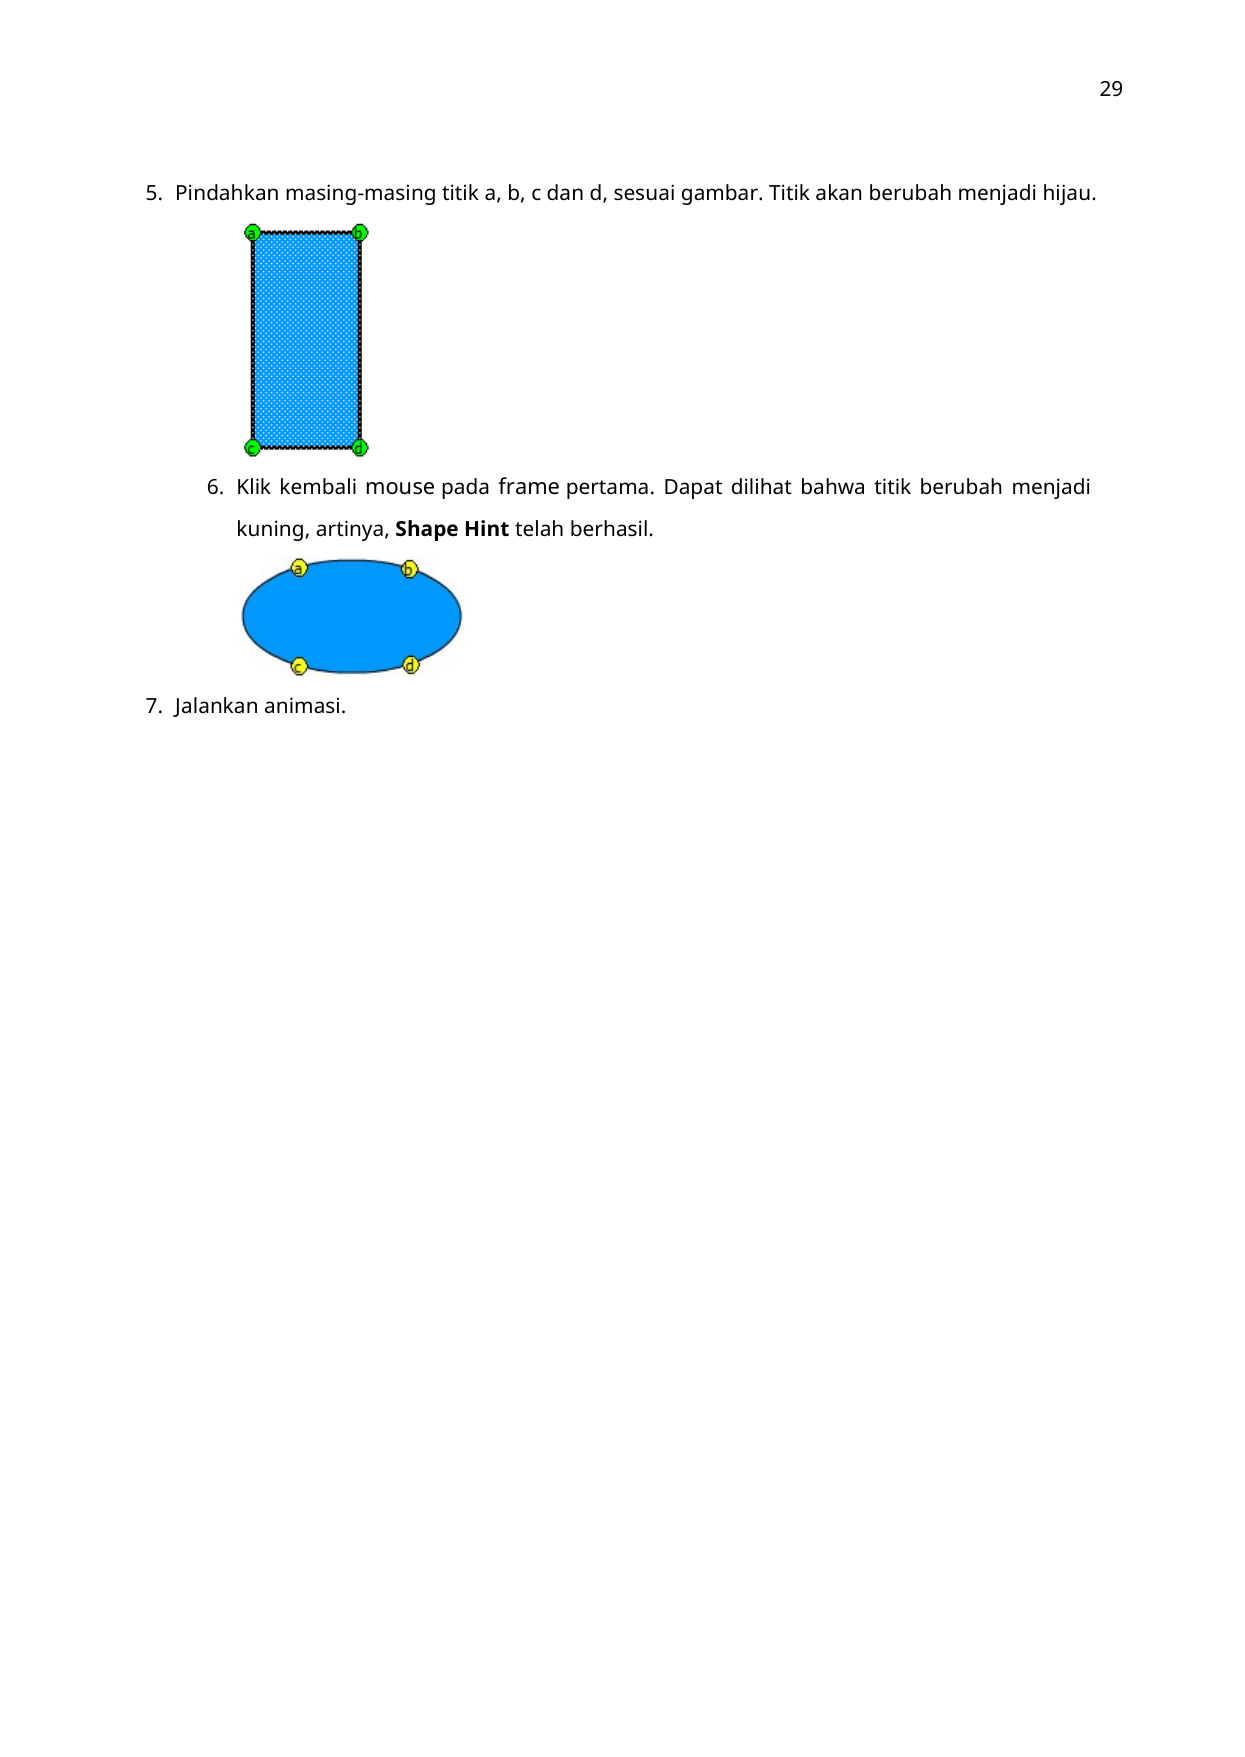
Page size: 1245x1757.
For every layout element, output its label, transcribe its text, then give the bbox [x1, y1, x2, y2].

list Klik kembali mouse pada frame pertama. Dapat dilihat bahwa titik berubah menjadi kuning, artinya, Shape Hint telah berhasil. [207, 471, 1121, 543]
picture [239, 220, 374, 462]
list Jalankan animasi. [145, 692, 1132, 720]
picture [239, 556, 465, 677]
list Pindahkan masing-masing titik a, b, c dan d, sesuai gambar. Titik akan berubah menjadi hijau. [145, 178, 1132, 206]
